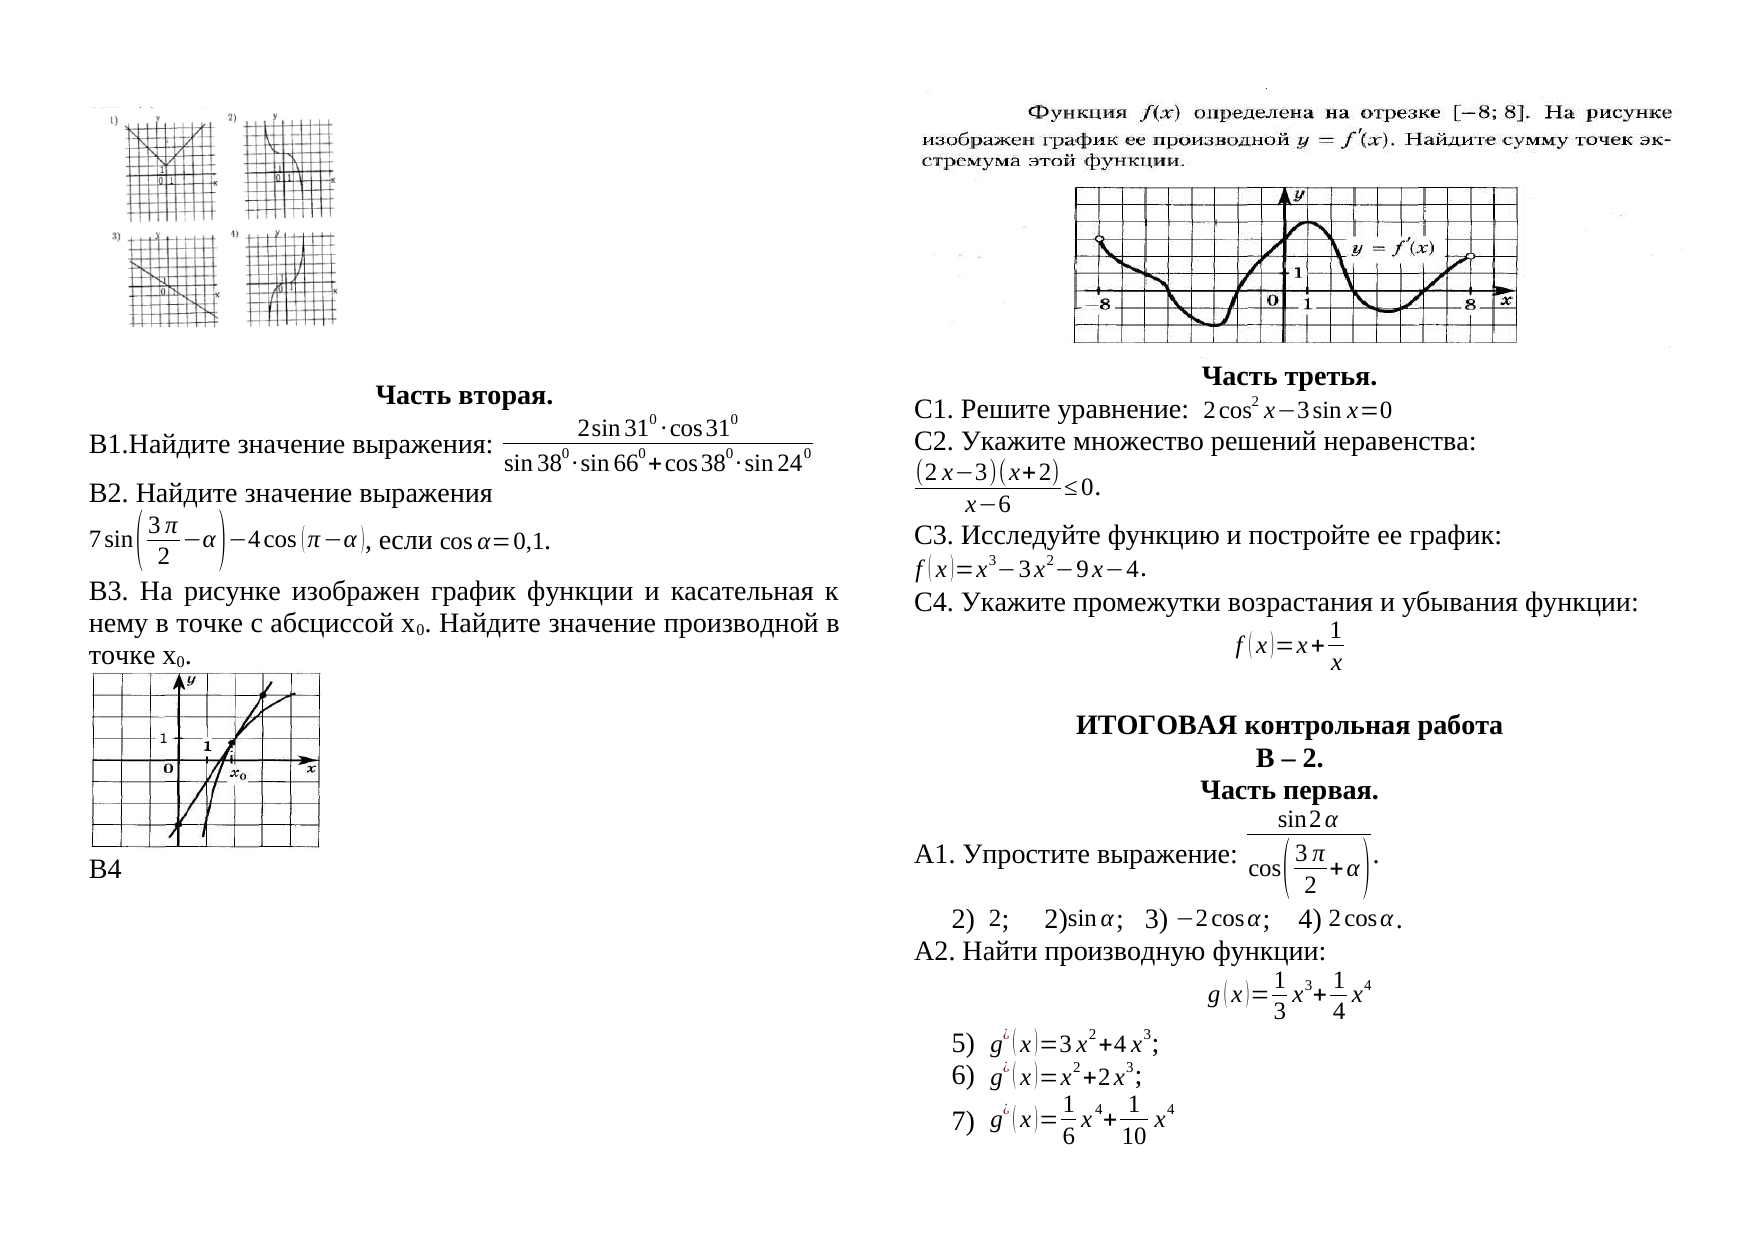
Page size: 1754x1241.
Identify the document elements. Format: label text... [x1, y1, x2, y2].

list ; 2); 3) ; 4) . [951, 902, 1665, 934]
text , если . [89, 509, 840, 574]
picture [88, 670, 322, 852]
text С3. Исследуйте функцию и постройте ее график: [914, 518, 1665, 550]
text . [914, 550, 1665, 585]
picture [913, 88, 1695, 360]
text Часть третья. [914, 360, 1665, 392]
text Часть первая. [914, 773, 1665, 806]
text ИТОГОВАЯ контрольная работа [914, 708, 1665, 741]
text А2. Найти производную функции: [914, 934, 1665, 967]
text . [914, 457, 1665, 518]
text В – 2. [914, 741, 1665, 773]
list ; [951, 1058, 1665, 1091]
text Часть вторая. [89, 378, 840, 410]
text С2. Укажите множество решений неравенства: [914, 424, 1665, 457]
text C4. Укажите промежутки возрастания и убывания функции: [914, 585, 1665, 617]
text В2. Найдите значение выражения [89, 476, 840, 509]
picture [91, 107, 349, 327]
text В4 [89, 852, 840, 884]
list ; [951, 1026, 1665, 1058]
text А1. Упростите выражение: . [914, 806, 1665, 902]
text C1. Решите уравнение: [914, 392, 1665, 424]
text В3. На рисунке изображен график функции и касательная к нему в точке с абсциссой х0. Найдите значение производной в точке х0. [89, 574, 840, 671]
text В1.Найдите значение выражения: [89, 410, 840, 476]
